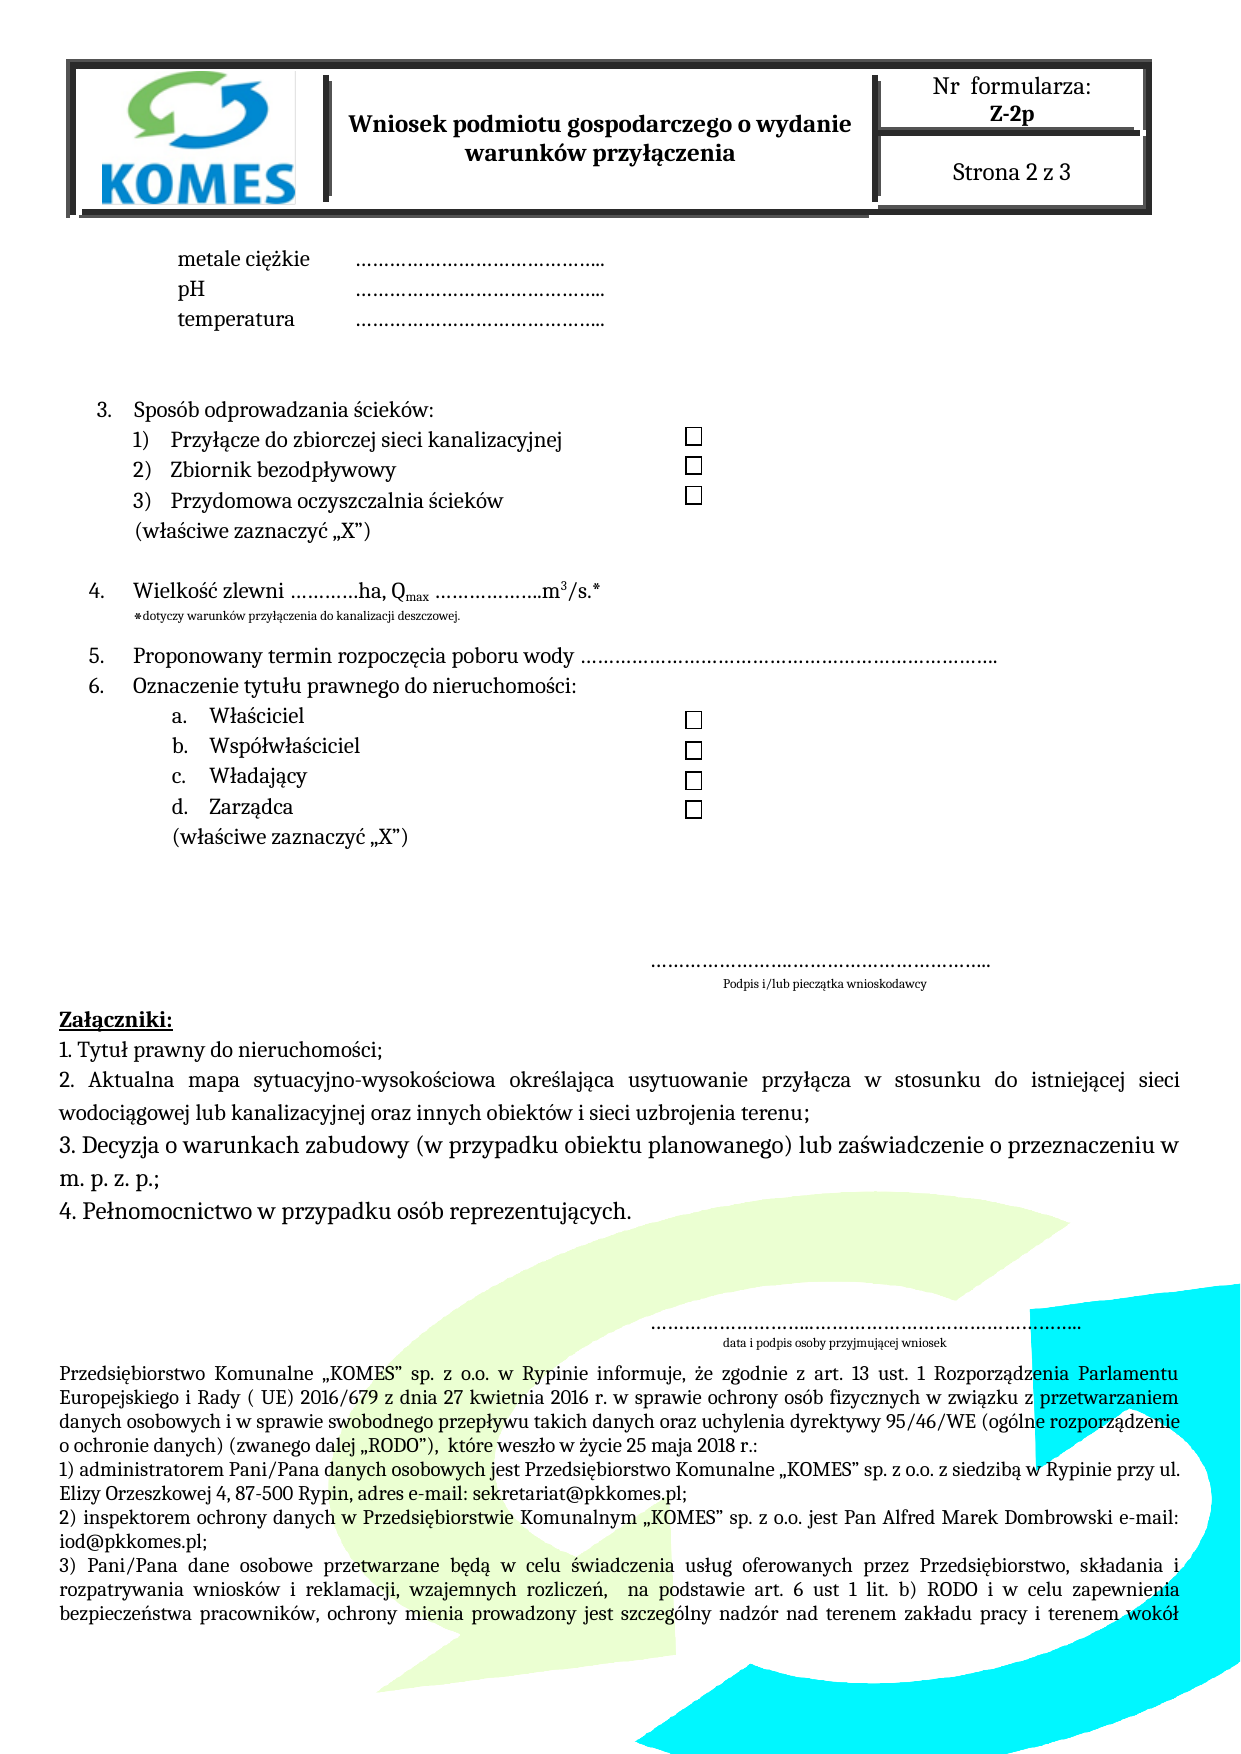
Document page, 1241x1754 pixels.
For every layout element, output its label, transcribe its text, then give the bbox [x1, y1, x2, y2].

text *dotyczy warunków przyłączenia do kanalizacji deszczowej. [59, 608, 1181, 635]
list metale ciężkie …………………………………….. [177, 246, 1181, 272]
list Zarządca [172, 793, 1181, 820]
text 4. Pełnomocnictwo w przypadku osób reprezentujących. [59, 1197, 1181, 1226]
picture [123, 1191, 1241, 1754]
list Sposób odprowadzania ścieków: [97, 397, 1181, 423]
text 1) administratorem Pani/Pana danych osobowych jest Przedsiębiorstwo Komunalne „KOMES” sp. z o.o. z siedzibą w Rypinie przy ul. Elizy Orzeszkowej 4, 87-500 Rypin, adres e-mail: sekretariat@pkkomes.pl; [59, 1458, 1181, 1506]
list Zbiornik bezodpływowy [133, 457, 1181, 484]
list pH …………………………………….. [177, 276, 1181, 302]
list Oznaczenie tytułu prawnego do nieruchomości: [89, 673, 1181, 699]
text (właściwe zaznaczyć „X”) [172, 824, 1181, 850]
text Podpis i/lub pieczątka wnioskodawcy [59, 977, 1181, 1003]
list Przydomowa oczyszczalnia ścieków [133, 487, 1181, 514]
list Proponowany termin rozpoczęcia poboru wody ………………………………………………………………. [89, 642, 1181, 669]
text ………………………..……………………………………….. [575, 1309, 1181, 1335]
list Współwłaściciel [172, 733, 1181, 759]
list temperatura …………………………………….. [177, 306, 1181, 333]
list Właściciel [172, 703, 1181, 729]
list Wielkość zlewni …………ha, Qmax ……………….m3/s.* [89, 578, 1181, 604]
list Władający [172, 763, 1181, 789]
text (właściwe zaznaczyć „X”) [60, 518, 1181, 544]
text 1. Tytuł prawny do nieruchomości; [59, 1037, 1181, 1063]
text …………………….…………………………….. [502, 946, 1181, 973]
text 2) inspektorem ochrony danych w Przedsiębiorstwie Komunalnym „KOMES” sp. z o.o. jest Pan Alfred Marek Dombrowski e-mail: iod@pkkomes.pl; [59, 1506, 1181, 1553]
text Przedsiębiorstwo Komunalne „KOMES” sp. z o.o. w Rypinie informuje, że zgodnie z art. 13 ust. 1 Rozporządzenia Parlamentu Europejskiego i Rady ( UE) 2016/679 z dnia 27 kwietnia 2016 r. w sprawie ochrony osób fizycznych w związku z przetwarzaniem danych osobowych i w sprawie swobodnego przepływu takich danych oraz uchylenia dyrektywy 95/46/WE (ogólne rozporządzenie o ochronie danych) (zwanego dalej „RODO”), które weszło w życie 25 maja 2018 r.: [59, 1362, 1181, 1458]
text 2. Aktualna mapa sytuacyjno-wysokościowa określająca usytuowanie przyłącza w stosunku do istniejącej sieci wodociągowej lub kanalizacyjnej oraz innych obiektów i sieci uzbrojenia terenu; [59, 1067, 1181, 1127]
text 3. Decyzja o warunkach zabudowy (w przypadku obiektu planowanego) lub zaświadczenie o przeznaczeniu w m. p. z. p.; [59, 1131, 1181, 1193]
picture [102, 71, 297, 206]
text Załączniki: [59, 1007, 1181, 1033]
list Przyłącze do zbiorczej sieci kanalizacyjnej [133, 427, 1181, 453]
text data i podpis osoby przyjmującej wniosek [59, 1335, 1181, 1362]
